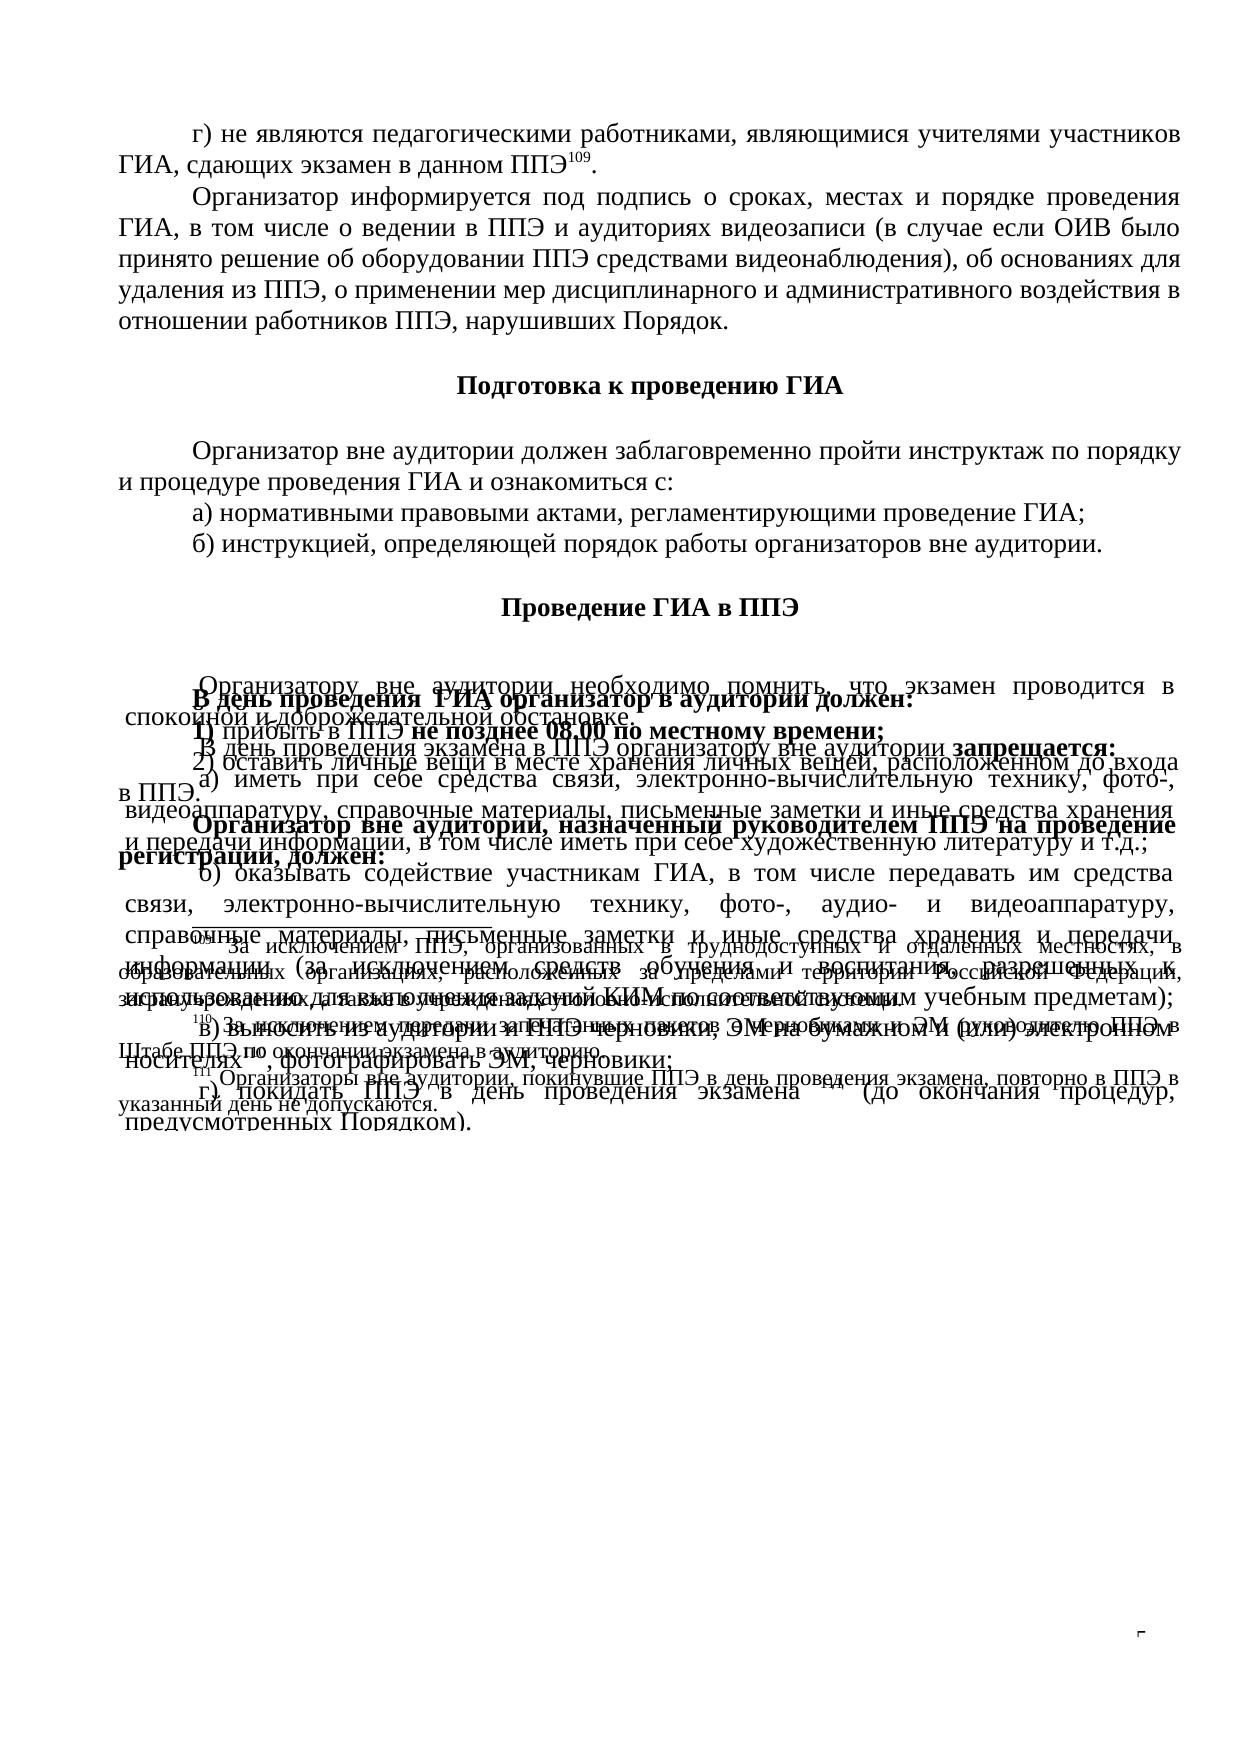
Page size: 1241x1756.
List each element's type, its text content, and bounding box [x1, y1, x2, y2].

subtitle Подготовка к проведению ГИА [144, 369, 1156, 400]
text Организатор вне аудитории должен заблаговременно пройти инструктаж по порядку и процедуре проведения ГИА и ознакомиться с: [118, 434, 1183, 496]
text 109 За исключением ППЭ, организованных в труднодоступных и отдаленных местностях, в образовательных организациях, расположенных за пределами территории Российской Федерации, загранучреждениях, а также в учреждениях уголовно-исполнительной системы. [118, 932, 1182, 1011]
text 110 За исключением передачи запечатанных пакетов с черновиками и ЭМ руководителю ППЭ в Штабе ППЭ по окончании экзамена в аудиторию. [118, 1011, 1182, 1064]
text г) не являются педагогическими работниками, являющимися учителями участников ГИА, сдающих экзамен в данном ППЭ109. [118, 117, 1182, 179]
text а) нормативными правовыми актами, регламентирующими проведение ГИА; б) инструкцией, определяющей порядок работы организаторов вне аудитории. [192, 496, 1107, 559]
list оставить личные вещи в месте хранения личных вещей, расположенном до входа в ППЭ. [118, 745, 1182, 808]
text В день проведения ГИА организатор в аудитории должен: [192, 682, 1223, 713]
text 111 Организаторы вне аудитории, покинувшие ППЭ в день проведения экзамена, повторно в ППЭ в указанный день не допускаются. [118, 1064, 1182, 1116]
subtitle Проведение ГИА в ППЭ [144, 591, 1156, 622]
list прибыть в ППЭ не позднее 08.00 по местному времени; [192, 714, 1223, 745]
subtitle Организатор вне аудитории, назначенный руководителем ППЭ на проведение регистрации, должен: [118, 808, 1184, 871]
text Организатор информируется под подпись о сроках, местах и порядке проведения ГИА, в том числе о ведении в ППЭ и аудиториях видеозаписи (в случае если ОИВ было принято решение об оборудовании ППЭ средствами видеонаблюдения), об основаниях для удаления из ППЭ, о применении мер дисциплинарного и административного воздействия в отношении работников ППЭ, нарушивших Порядок. [118, 180, 1182, 335]
